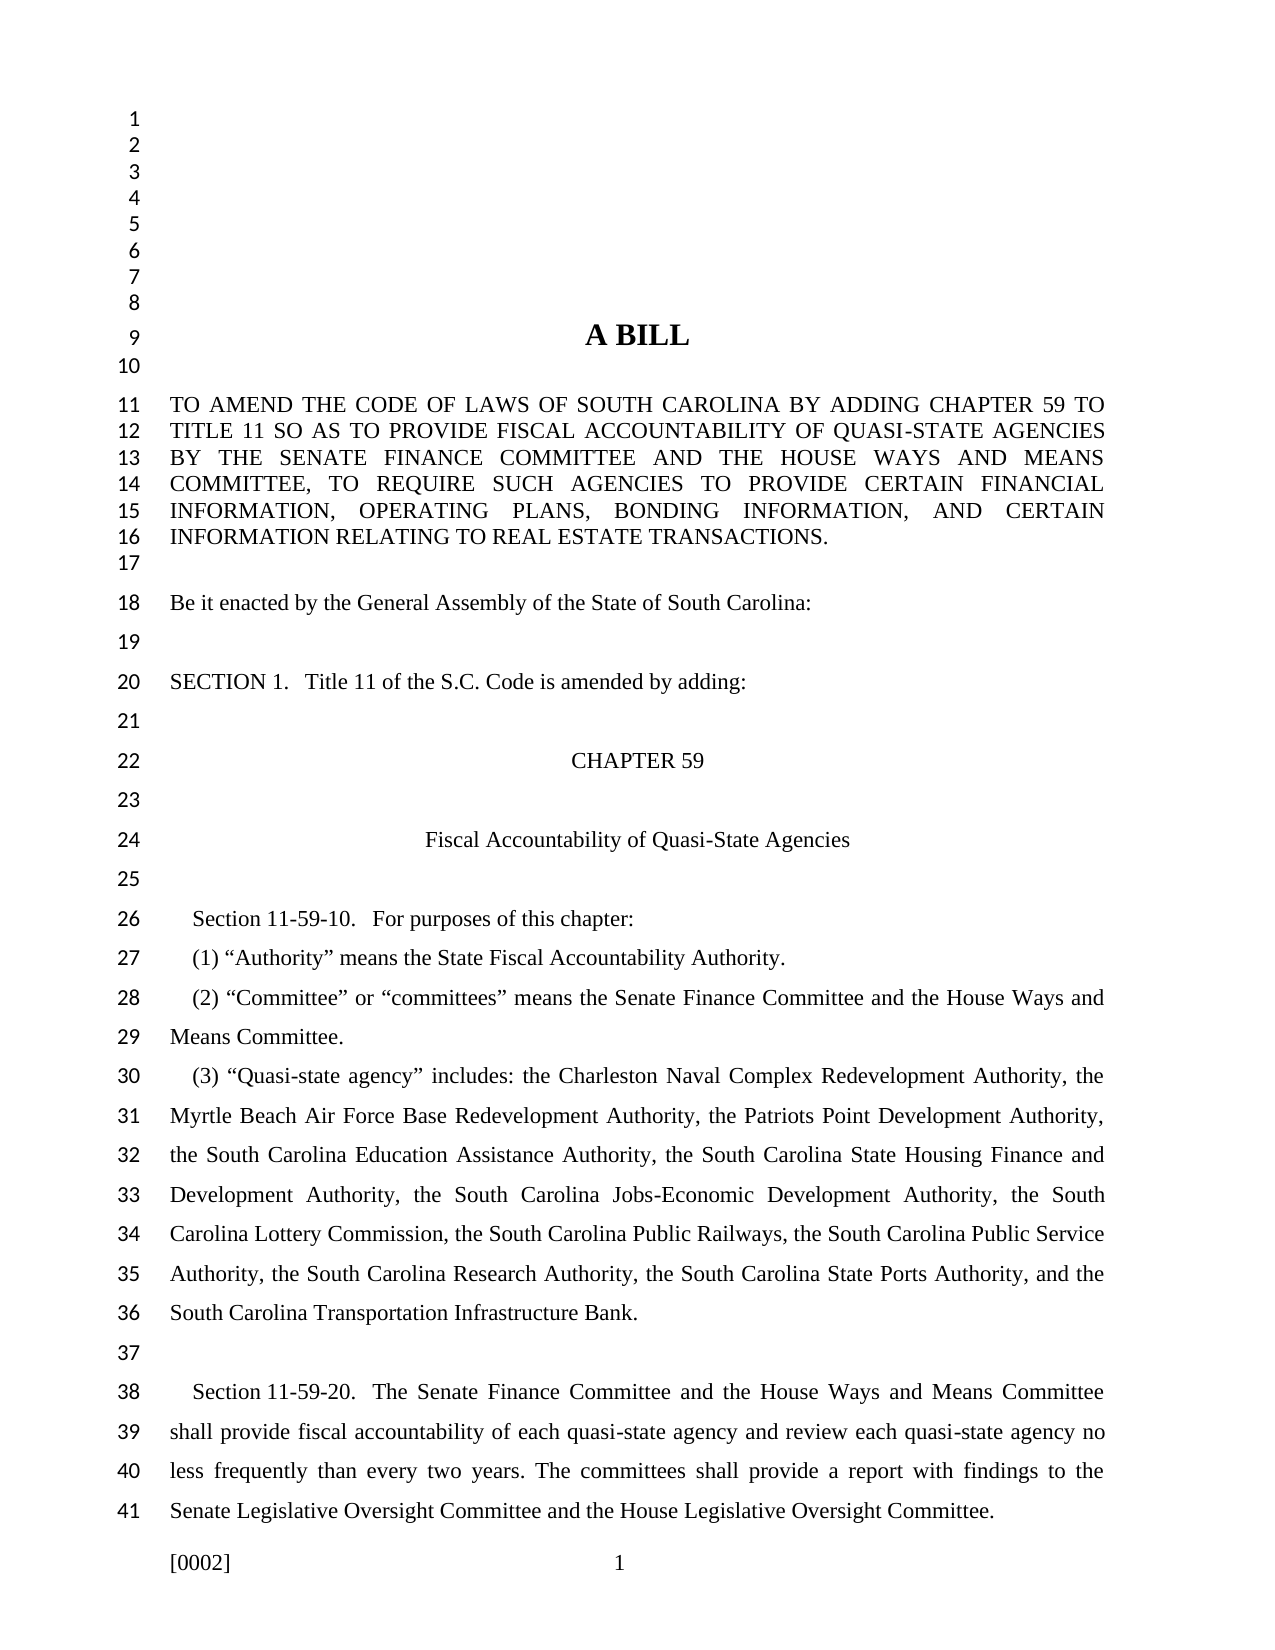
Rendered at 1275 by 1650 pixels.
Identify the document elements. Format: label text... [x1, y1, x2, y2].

text Section 11-59-10. For purposes of this chapter: [169, 905, 1106, 931]
text A bill [169, 316, 1106, 352]
text Section 11-59-20. The Senate Finance Committee and the House Ways and Means Committee shall provide fiscal accountability of each quasi-state agency and review each quasi-state agency no less frequently than every two years. The committees shall provide a report with findings to the Senate Legislative Oversight Committee and the House Legislative Oversight Committee. [169, 1378, 1106, 1523]
text Fiscal Accountability of Quasi-State Agencies [169, 826, 1106, 852]
text (3) “Quasi-state agency” includes: the Charleston Naval Complex Redevelopment Authority, the Myrtle Beach Air Force Base Redevelopment Authority, the Patriots Point Development Authority, the South Carolina Education Assistance Authority, the South Carolina State Housing Finance and Development Authority, the South Carolina Jobs-Economic Development Authority, the South Carolina Lottery Commission, the South Carolina Public Railways, the South Carolina Public Service Authority, the South Carolina Research Authority, the South Carolina State Ports Authority, and the South Carolina Transportation Infrastructure Bank. [169, 1063, 1106, 1326]
text (1) “Authority” means the State Fiscal Accountability Authority. [169, 944, 1106, 971]
text (2) “Committee” or “committees” means the Senate Finance Committee and the House Ways and Means Committee. [169, 984, 1106, 1049]
text CHAPTER 59 [169, 747, 1106, 773]
text Be it enacted by the General Assembly of the State of South Carolina: [169, 589, 1106, 615]
text SECTION 1. Title 11 of the S.C. Code is amended by adding: [169, 668, 1106, 694]
